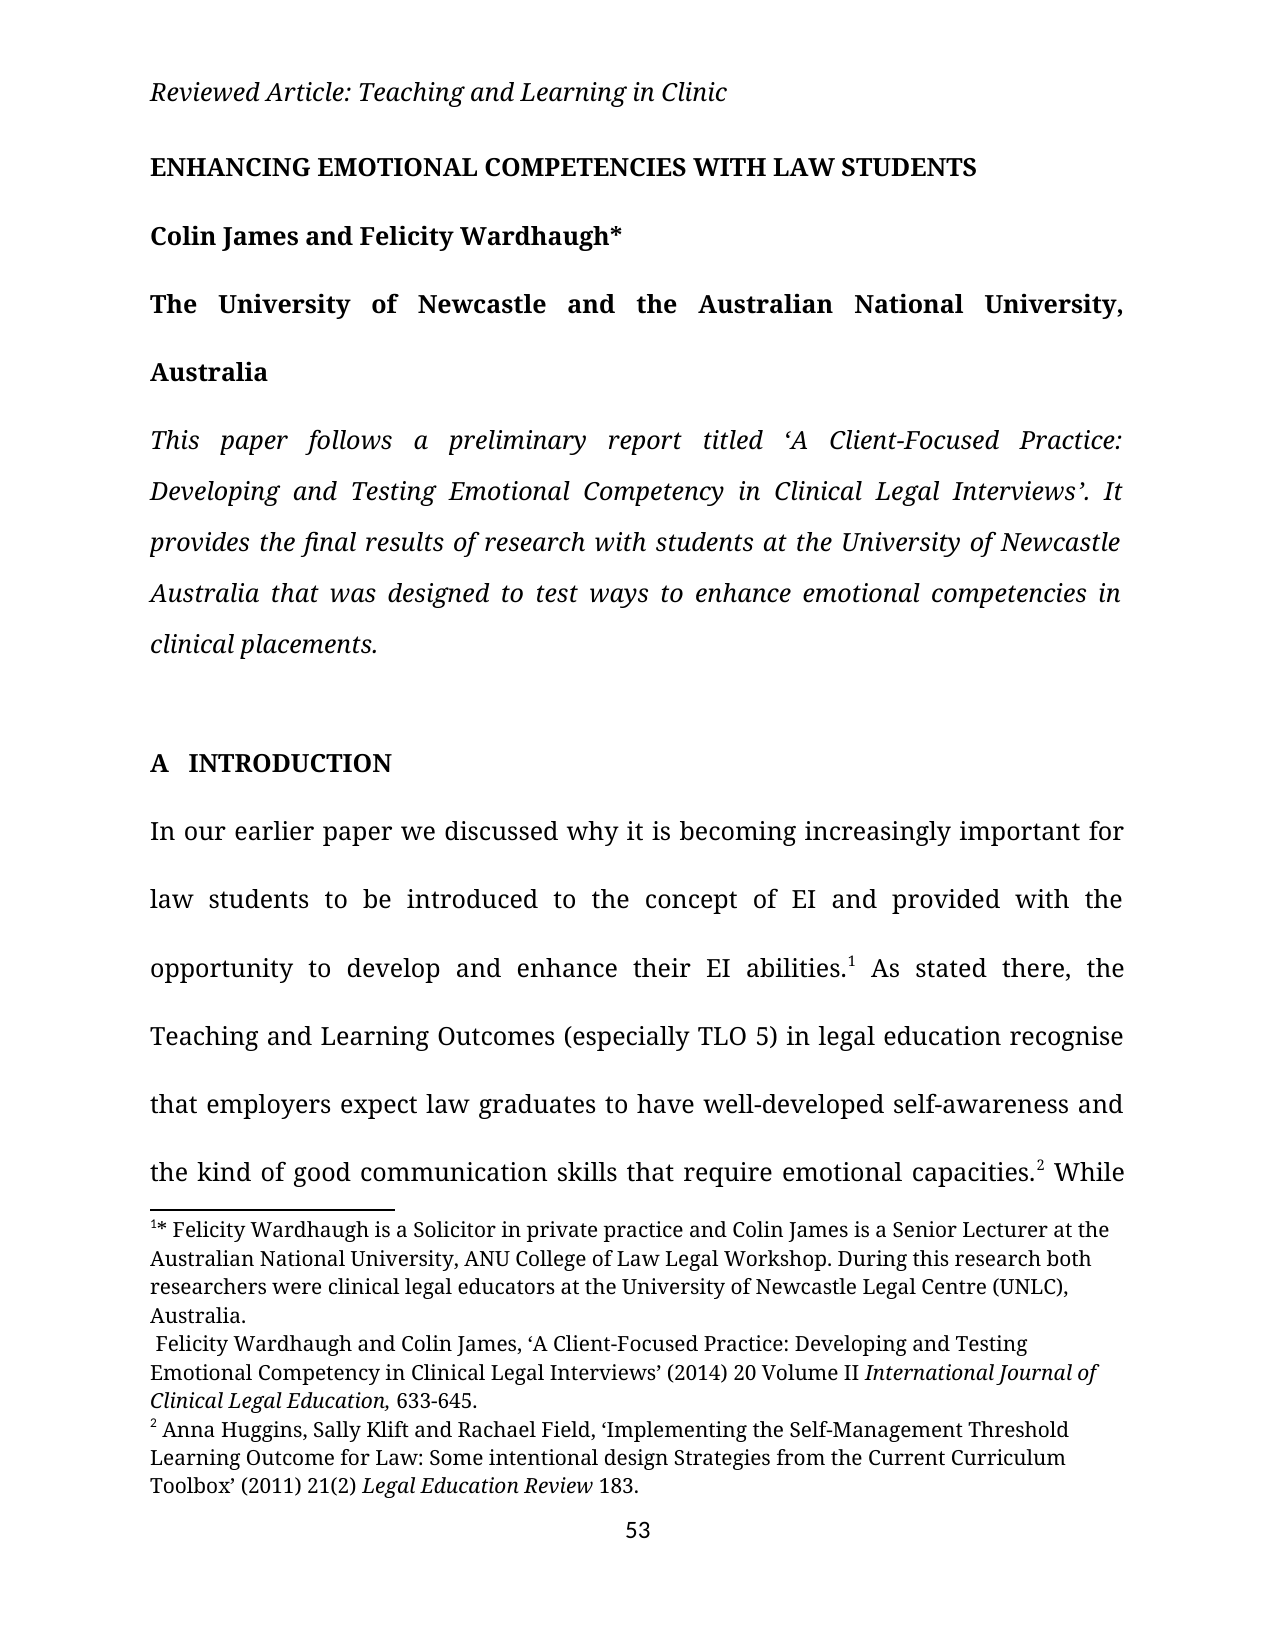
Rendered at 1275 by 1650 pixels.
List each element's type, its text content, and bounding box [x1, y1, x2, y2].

text The University of Newcastle and the Australian National University, Australia [150, 286, 1125, 388]
text This paper follows a preliminary report titled ‘A Client-Focused Practice: Developing and Testing Emotional Competency in Clinical Legal Interviews’. It provides the final results of research with students at the University of Newcastle Australia that was designed to test ways to enhance emotional competencies in clinical placements. [150, 422, 1125, 661]
text Colin James and Felicity Wardhaugh* [150, 218, 1125, 252]
text A INTRODUCTION [150, 746, 1125, 780]
text ENHANCING EMOTIONAL COMPETENCIES WITH LAW STUDENTS [150, 150, 1125, 184]
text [150, 814, 1125, 1189]
